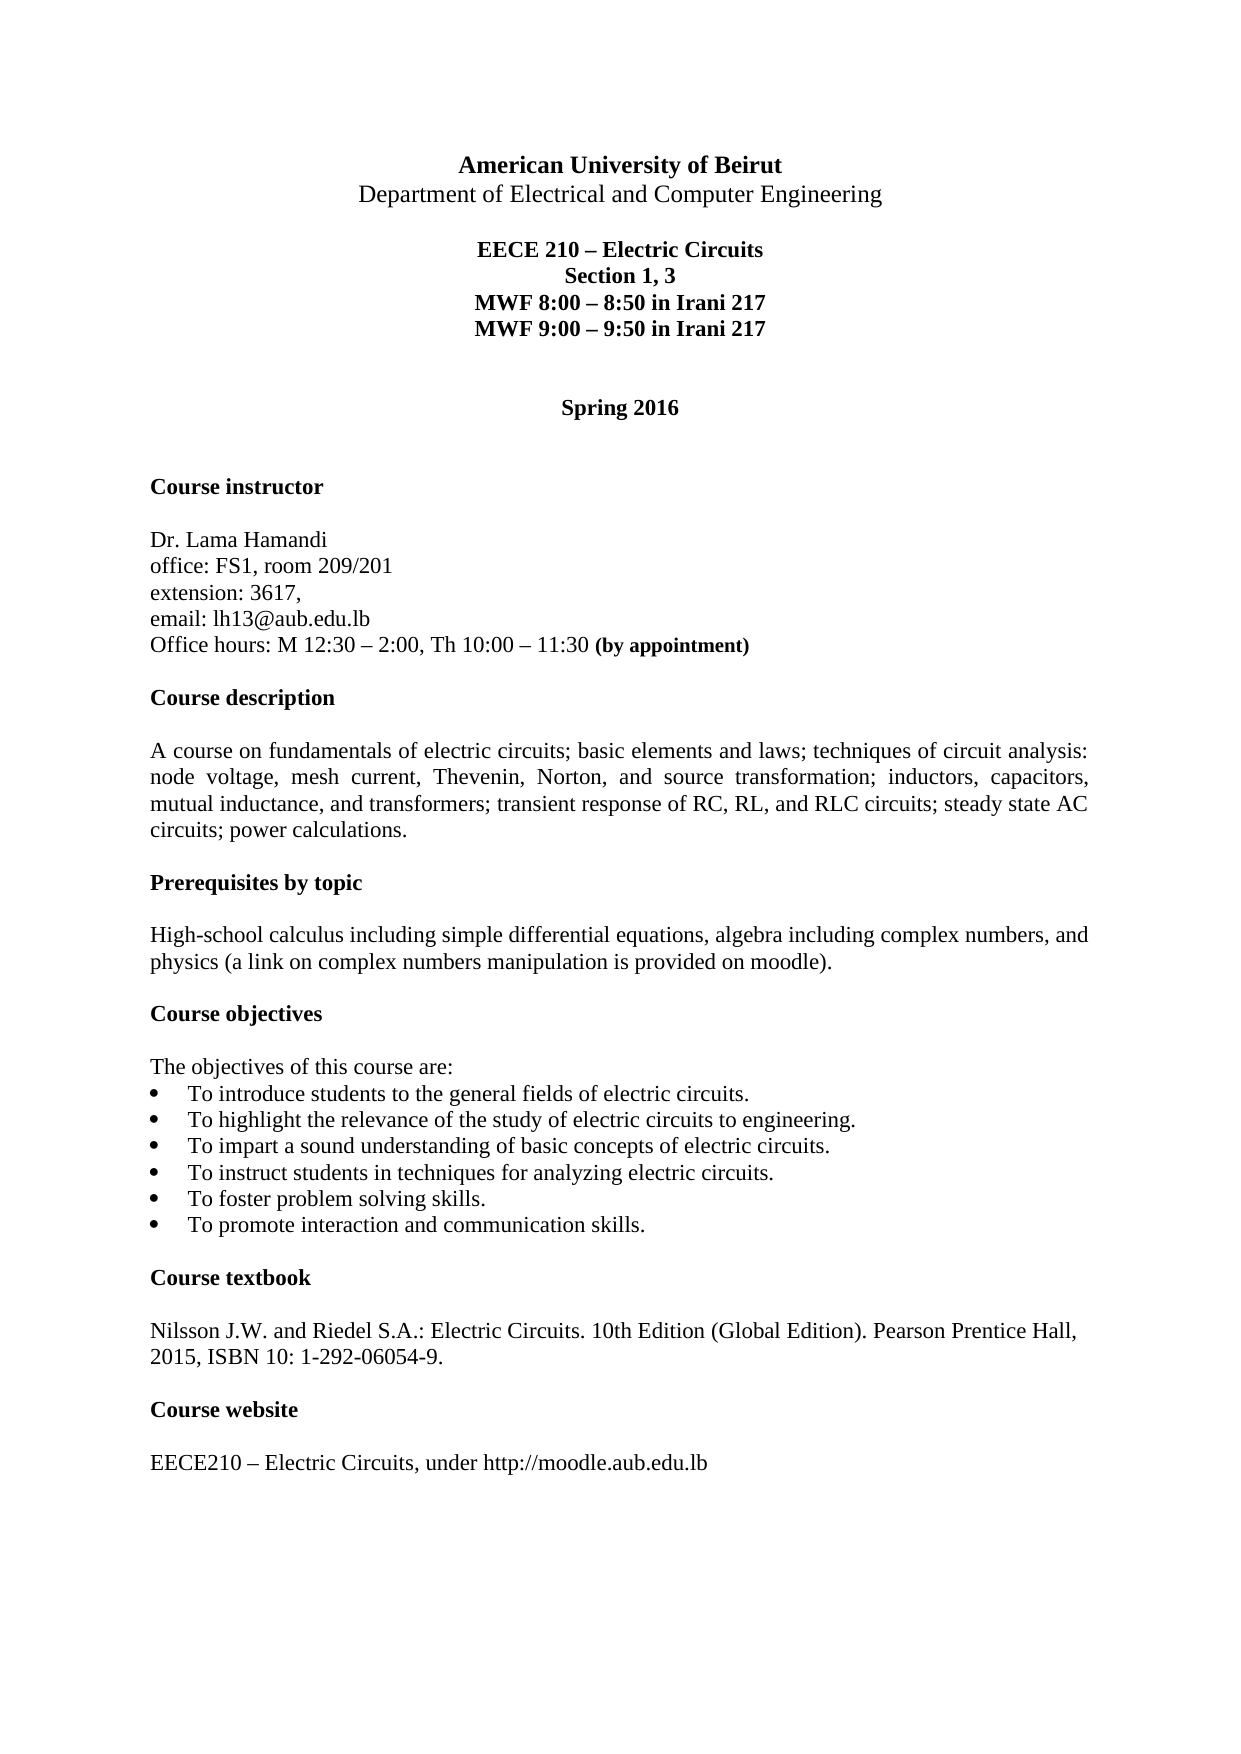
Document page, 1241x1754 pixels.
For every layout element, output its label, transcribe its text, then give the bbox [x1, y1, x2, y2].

text Course description [150, 684, 1090, 711]
text Office hours: M 12:30 – 2:00, Th 10:00 – 11:30 (by appointment) [150, 632, 1090, 658]
list To impart a sound understanding of basic concepts of electric circuits. [150, 1132, 1090, 1159]
list To highlight the relevance of the study of electric circuits to engineering. [150, 1106, 1090, 1132]
text Course textbook [150, 1264, 1090, 1290]
text extension: 3617, [150, 579, 1090, 605]
text Course objectives [150, 1001, 1090, 1027]
text EECE210 – Electric Circuits, under http://moodle.aub.edu.lb [150, 1448, 1090, 1475]
text The objectives of this course are: [150, 1053, 1090, 1079]
text email: lh13@aub.edu.lb [150, 605, 1090, 632]
list To introduce students to the general fields of electric circuits. [150, 1079, 1090, 1106]
text A course on fundamentals of electric circuits; basic elements and laws; techniques of circuit analysis: node voltage, mesh current, Thevenin, Norton, and source transformation; inductors, capacitors, mutual inductance, and transformers; transient response of RC, RL, and RLC circuits; steady state AC circuits; power calculations. [150, 737, 1090, 842]
title MWF 8:00 – 8:50 in Irani 217 [150, 289, 1090, 315]
title Section 1, 3 [150, 263, 1090, 289]
text High-school calculus including simple differential equations, algebra including complex numbers, and physics (a link on complex numbers manipulation is provided on moodle). [150, 921, 1090, 974]
title Spring 2016 [150, 394, 1090, 421]
title EECE 210 – Electric Circuits [150, 236, 1090, 263]
list To instruct students in techniques for analyzing electric circuits. [150, 1159, 1090, 1185]
title Department of Electrical and Computer Engineering [150, 179, 1090, 207]
text Dr. Lama Hamandi [150, 526, 1090, 552]
text Course website [150, 1396, 1090, 1422]
text office: FS1, room 209/201 [150, 552, 1090, 579]
text Nilsson J.W. and Riedel S.A.: Electric Circuits. 10th Edition (Global Edition). Pearson Prentice Hall, 2015, ISBN 10: 1-292-06054-9. [150, 1317, 1090, 1369]
list To promote interaction and communication skills. [150, 1211, 1090, 1238]
title American University of Beirut [150, 150, 1090, 179]
text Course instructor [150, 473, 1090, 500]
list To foster problem solving skills. [150, 1185, 1090, 1211]
text Prerequisites by topic [150, 869, 1090, 895]
title MWF 9:00 – 9:50 in Irani 217 [150, 315, 1090, 342]
